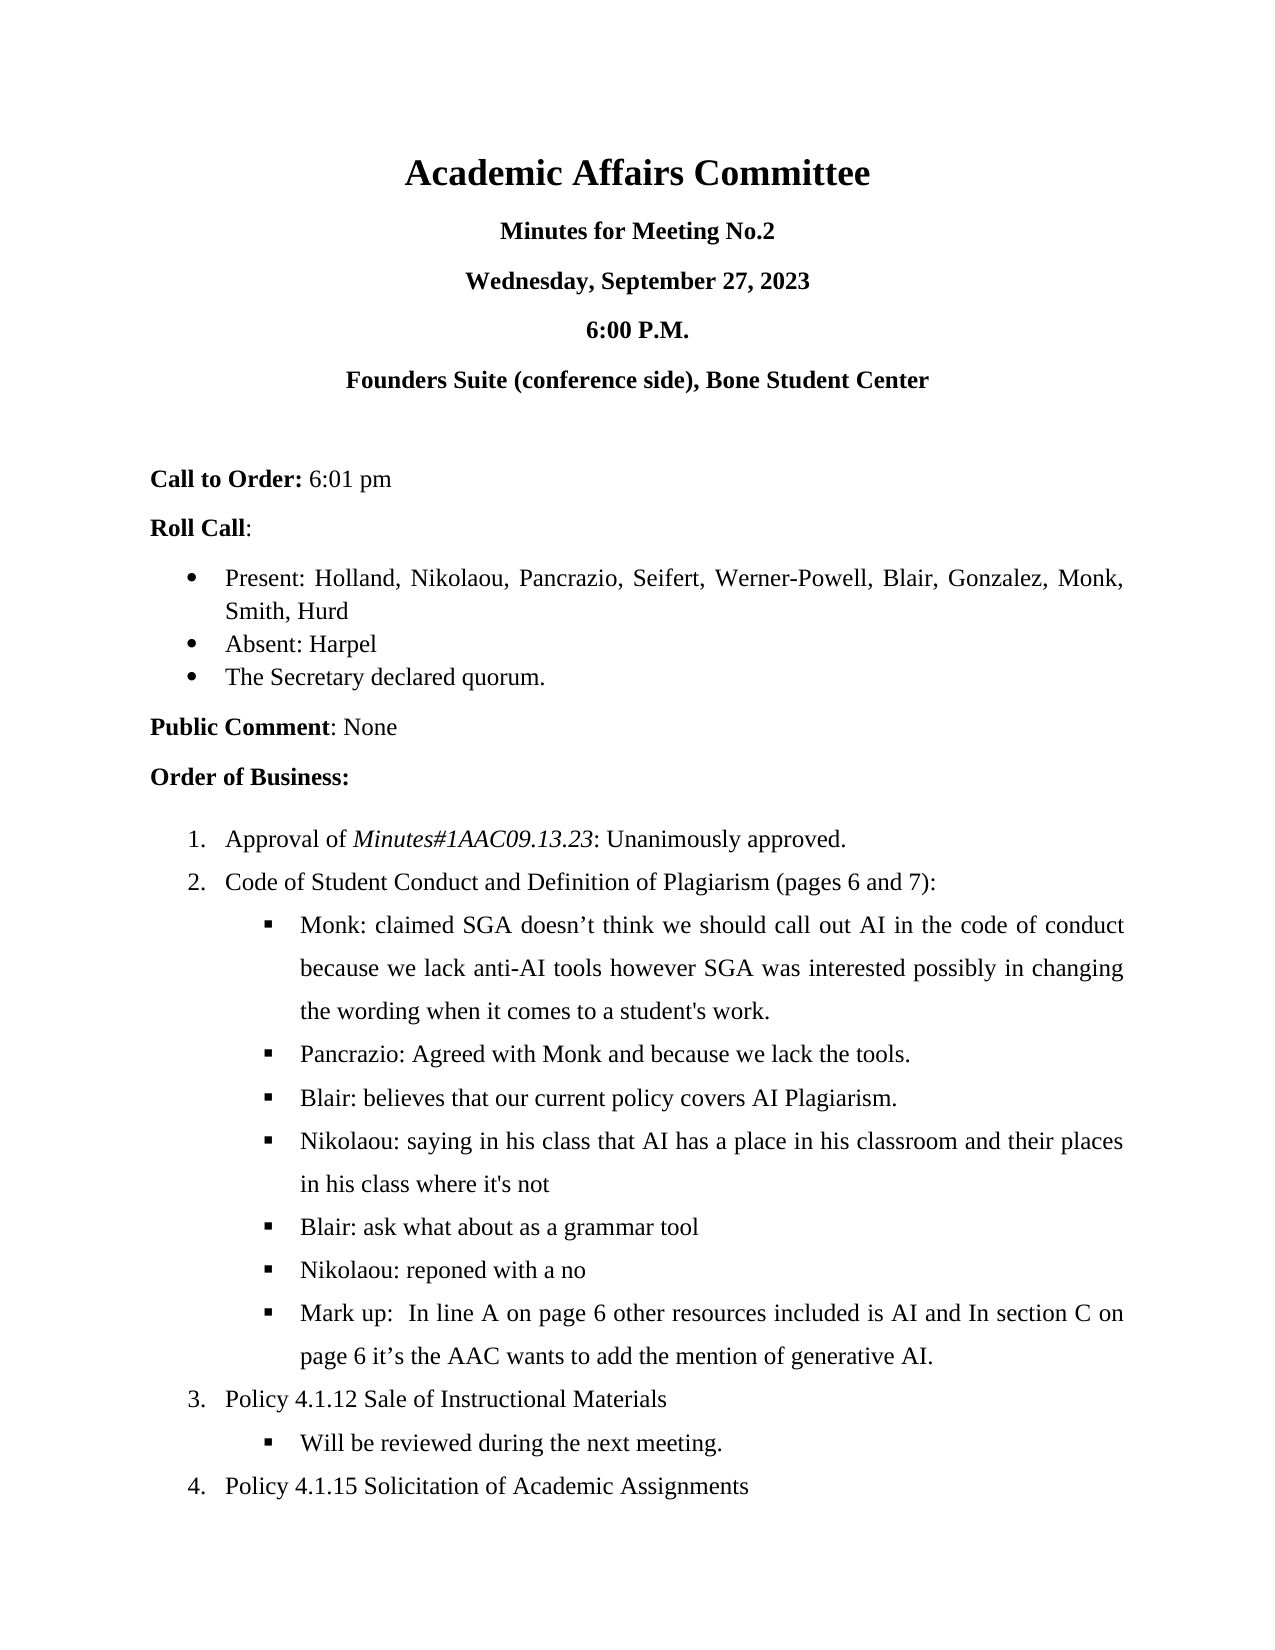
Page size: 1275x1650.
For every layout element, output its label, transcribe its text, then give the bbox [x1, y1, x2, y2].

list Absent: Harpel [187, 629, 1125, 658]
list Nikolaou: reponed with a no [262, 1255, 1125, 1284]
text Minutes for Meeting No.2 [150, 216, 1125, 245]
list Code of Student Conduct and Definition of Plagiarism (pages 6 and 7): [187, 867, 1125, 896]
list Nikolaou: saying in his class that AI has a place in his classroom and their places in his class where it's not [262, 1126, 1125, 1198]
list Blair: ask what about as a grammar tool [262, 1212, 1125, 1241]
list Policy 4.1.15 Solicitation of Academic Assignments [187, 1471, 1125, 1499]
text 6:00 P.M. [150, 316, 1125, 344]
list The Secretary declared quorum. [187, 662, 1125, 691]
text Founders Suite (conference side), Bone Student Center [150, 365, 1125, 394]
text Order of Business: [150, 762, 1125, 790]
list Monk: claimed SGA doesn’t think we should call out AI in the code of conduct because we lack anti-AI tools however SGA was interested possibly in changing the wording when it comes to a student's work. [262, 910, 1125, 1025]
list Mark up: In line A on page 6 other resources included is AI and In section C on page 6 it’s the AAC wants to add the mention of generative AI. [262, 1298, 1125, 1370]
text Public Comment: None [150, 712, 1125, 741]
list Pancrazio: Agreed with Monk and because we lack the tools. [262, 1039, 1125, 1068]
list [262, 1428, 1125, 1456]
text Roll Call: [150, 513, 1125, 542]
list Present: Holland, Nikolaou, Pancrazio, Seifert, Werner-Powell, Blair, Gonzalez, Monk, Smith, Hurd [187, 563, 1125, 625]
text Wednesday, September 27, 2023 [150, 266, 1125, 295]
list Blair: believes that our current policy covers AI Plagiarism. [262, 1083, 1125, 1111]
text Academic Affairs Committee [150, 150, 1125, 193]
text Call to Order: 6:01 pm [150, 464, 1125, 493]
list Approval of Minutes#1AAC09.13.23: Unanimously approved. [187, 824, 1125, 853]
list Policy 4.1.12 Sale of Instructional Materials [187, 1384, 1125, 1413]
